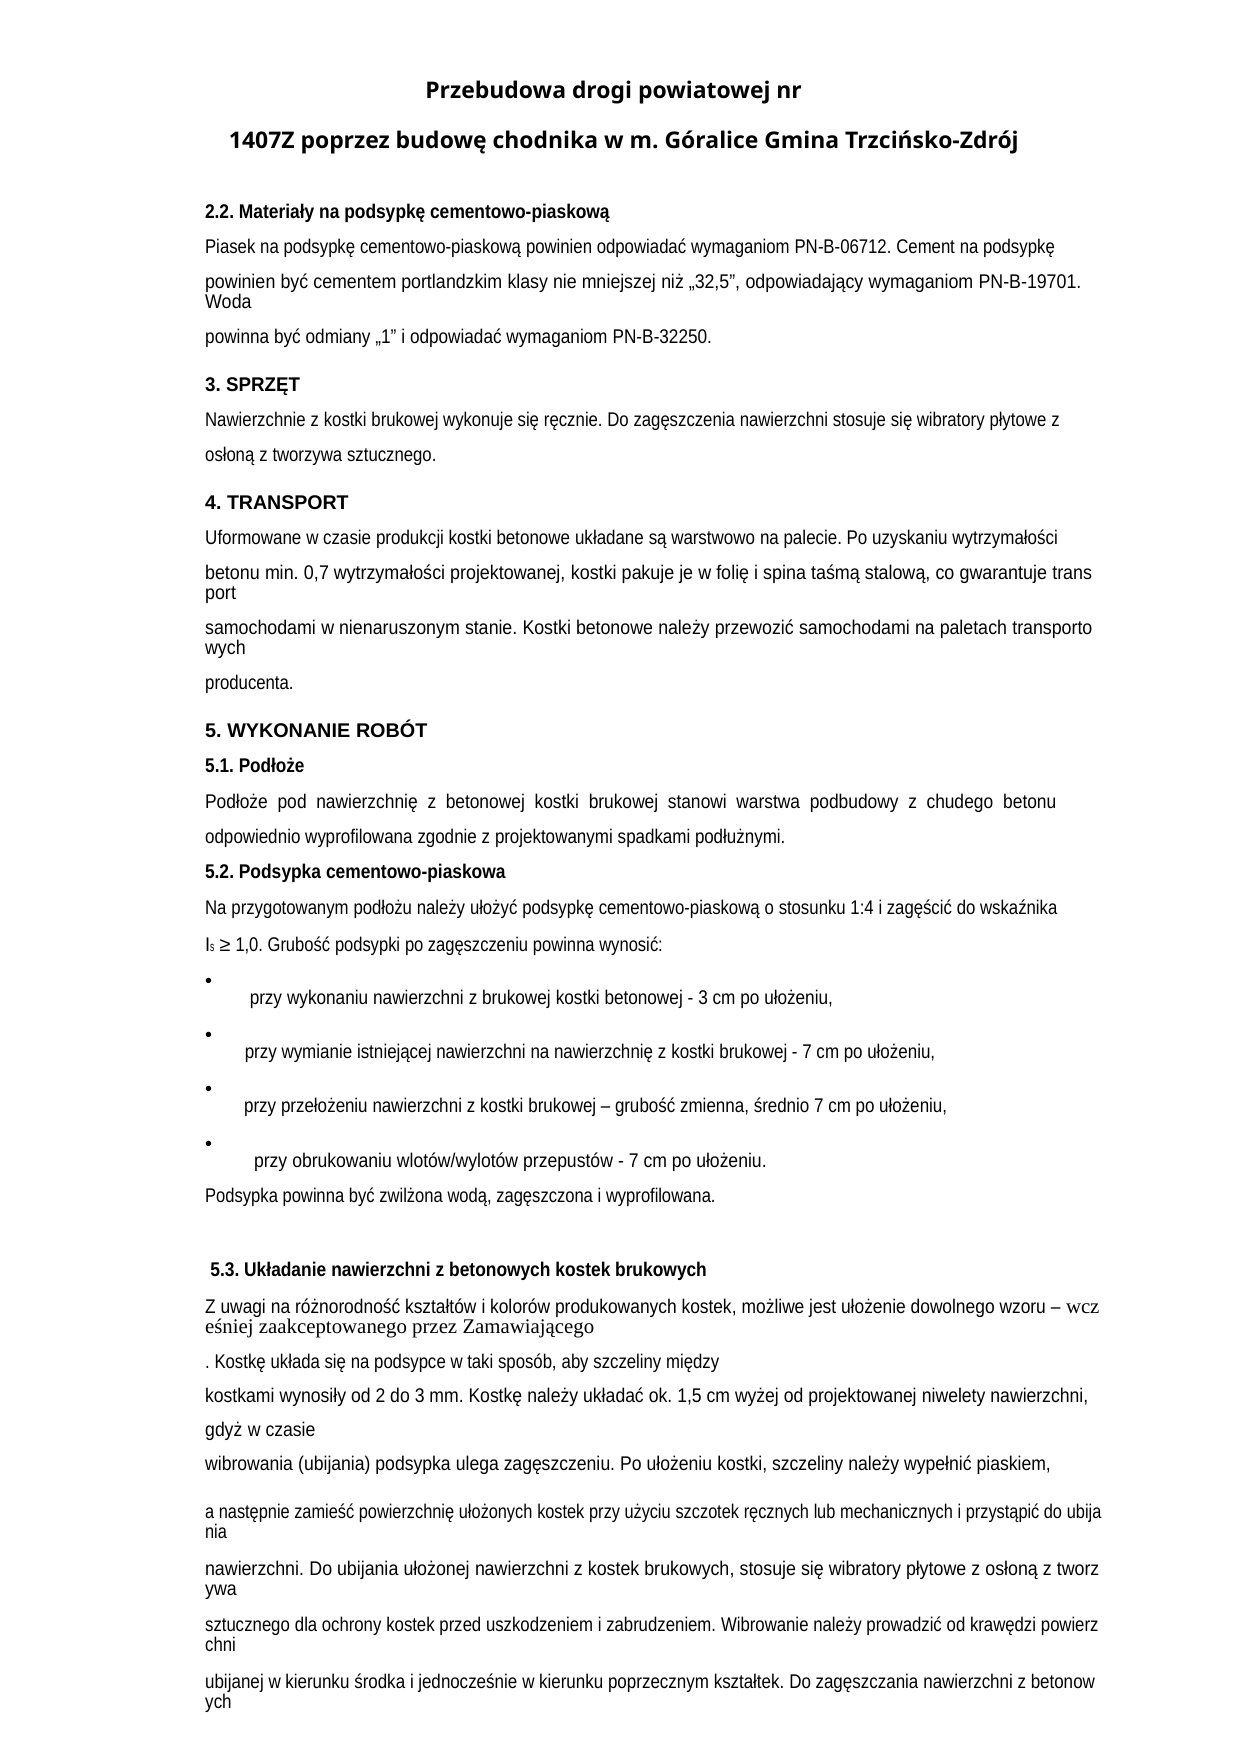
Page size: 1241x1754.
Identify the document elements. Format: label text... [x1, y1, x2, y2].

text a następnie zamieść powierzchnię ułożonych kostek przy użyciu szczotek ręcznych lub mechanicznych i przystąpić do ubijania [205, 1503, 1102, 1543]
text Nawierzchnie z kostki brukowej wykonuje się ręcznie. Do zagęszczenia nawierzchni stosuje się wibratory płytowe z [205, 411, 1102, 431]
text Is ≥ 1,0. Grubość podsypki po zagęszczeniu powinna wynosić: [205, 934, 1102, 955]
text przy przełożeniu nawierzchni z kostki brukowej – grubość zmienna, średnio 7 cm po ułożeniu, [244, 1097, 1102, 1117]
text samochodami w nienaruszonym stanie. Kostki betonowe należy przewozić samochodami na paletach transportowych [205, 619, 1102, 659]
text Piasek na podsypkę cementowo-piaskową powinien odpowiadać wymaganiom PN-B-06712. Cement na podsypkę [205, 238, 1102, 258]
text • [205, 971, 238, 992]
text osłoną z tworzywa sztucznego. [205, 446, 1102, 466]
text przy wykonaniu nawierzchni z brukowej kostki betonowej - 3 cm po ułożeniu, [249, 988, 1102, 1008]
text producenta. [205, 674, 1102, 694]
text powinna być odmiany „1” i odpowiadać wymaganiom PN-B-32250. [205, 328, 1102, 348]
text ubijanej w kierunku środka i jednocześnie w kierunku poprzecznym kształtek. Do zagęszczania nawierzchni z betonowych [205, 1672, 1102, 1712]
text 5.3. Układanie nawierzchni z betonowych kostek brukowych [205, 1261, 1102, 1281]
text przy wymianie istniejącej nawierzchni na nawierzchnię z kostki brukowej - 7 cm po ułożeniu, [244, 1043, 1102, 1063]
text nawierzchni. Do ubijania ułożonej nawierzchni z kostek brukowych, stosuje się wibratory płytowe z osłoną z tworzywa [205, 1559, 1102, 1599]
text powinien być cementem portlandzkim klasy nie mniejszej niż „32,5”, odpowiadający wymaganiom PN-B-19701. Woda [205, 273, 1102, 313]
text sztucznego dla ochrony kostek przed uszkodzeniem i zabrudzeniem. Wibrowanie należy prowadzić od krawędzi powierzchni [205, 1616, 1102, 1656]
text Podsypka powinna być zwilżona wodą, zagęszczona i wyprofilowana. [205, 1186, 1102, 1206]
text Z uwagi na różnorodność kształtów i kolorów produkowanych kostek, możliwe jest ułożenie dowolnego wzoru – wcześniej zaakceptowanego przez Zamawiającego [205, 1297, 1102, 1337]
text • [205, 1133, 243, 1154]
text Podłoże pod nawierzchnię z betonowej kostki brukowej stanowi warstwa podbudowy z chudego betonu [205, 792, 1102, 812]
text Na przygotowanym podłożu należy ułożyć podsypkę cementowo-piaskową o stosunku 1:4 i zagęścić do wskaźnika [205, 899, 1102, 918]
text 5.1. Podłoże [205, 757, 1102, 777]
text betonu min. 0,7 wytrzymałości projektowanej, kostki pakuje je w folię i spina taśmą stalową, co gwarantuje transport [205, 564, 1102, 604]
text • [205, 1079, 233, 1100]
text 5.2. Podsypka cementowo-piaskowa [205, 863, 1102, 883]
text 2.2. Materiały na podsypkę cementowo-piaskową [205, 203, 1102, 222]
text przy obrukowaniu wlotów/wylotów przepustów - 7 cm po ułożeniu. [254, 1151, 1102, 1171]
text 3. SPRZĘT [205, 376, 1102, 396]
text 5. WYKONANIE ROBÓT [205, 722, 1102, 741]
text kostkami wynosiły od 2 do 3 mm. Kostkę należy układać ok. 1,5 cm wyżej od projektowanej niwelety nawierzchni, gdyż w czasie wibrowania (ubijania) podsypka ulega zagęszczeniu. Po ułożeniu kostki, szczeliny należy wypełnić piaskiem, [205, 1384, 1102, 1475]
text . Kostkę układa się na podsypce w taki sposób, aby szczeliny między [205, 1352, 1102, 1372]
text 4. TRANSPORT [205, 493, 1102, 513]
text odpowiednio wyprofilowana zgodnie z projektowanymi spadkami podłużnymi. [205, 828, 1102, 848]
text • [205, 1024, 233, 1046]
text Uformowane w czasie produkcji kostki betonowe układane są warstwowo na palecie. Po uzyskaniu wytrzymałości [205, 528, 1102, 548]
